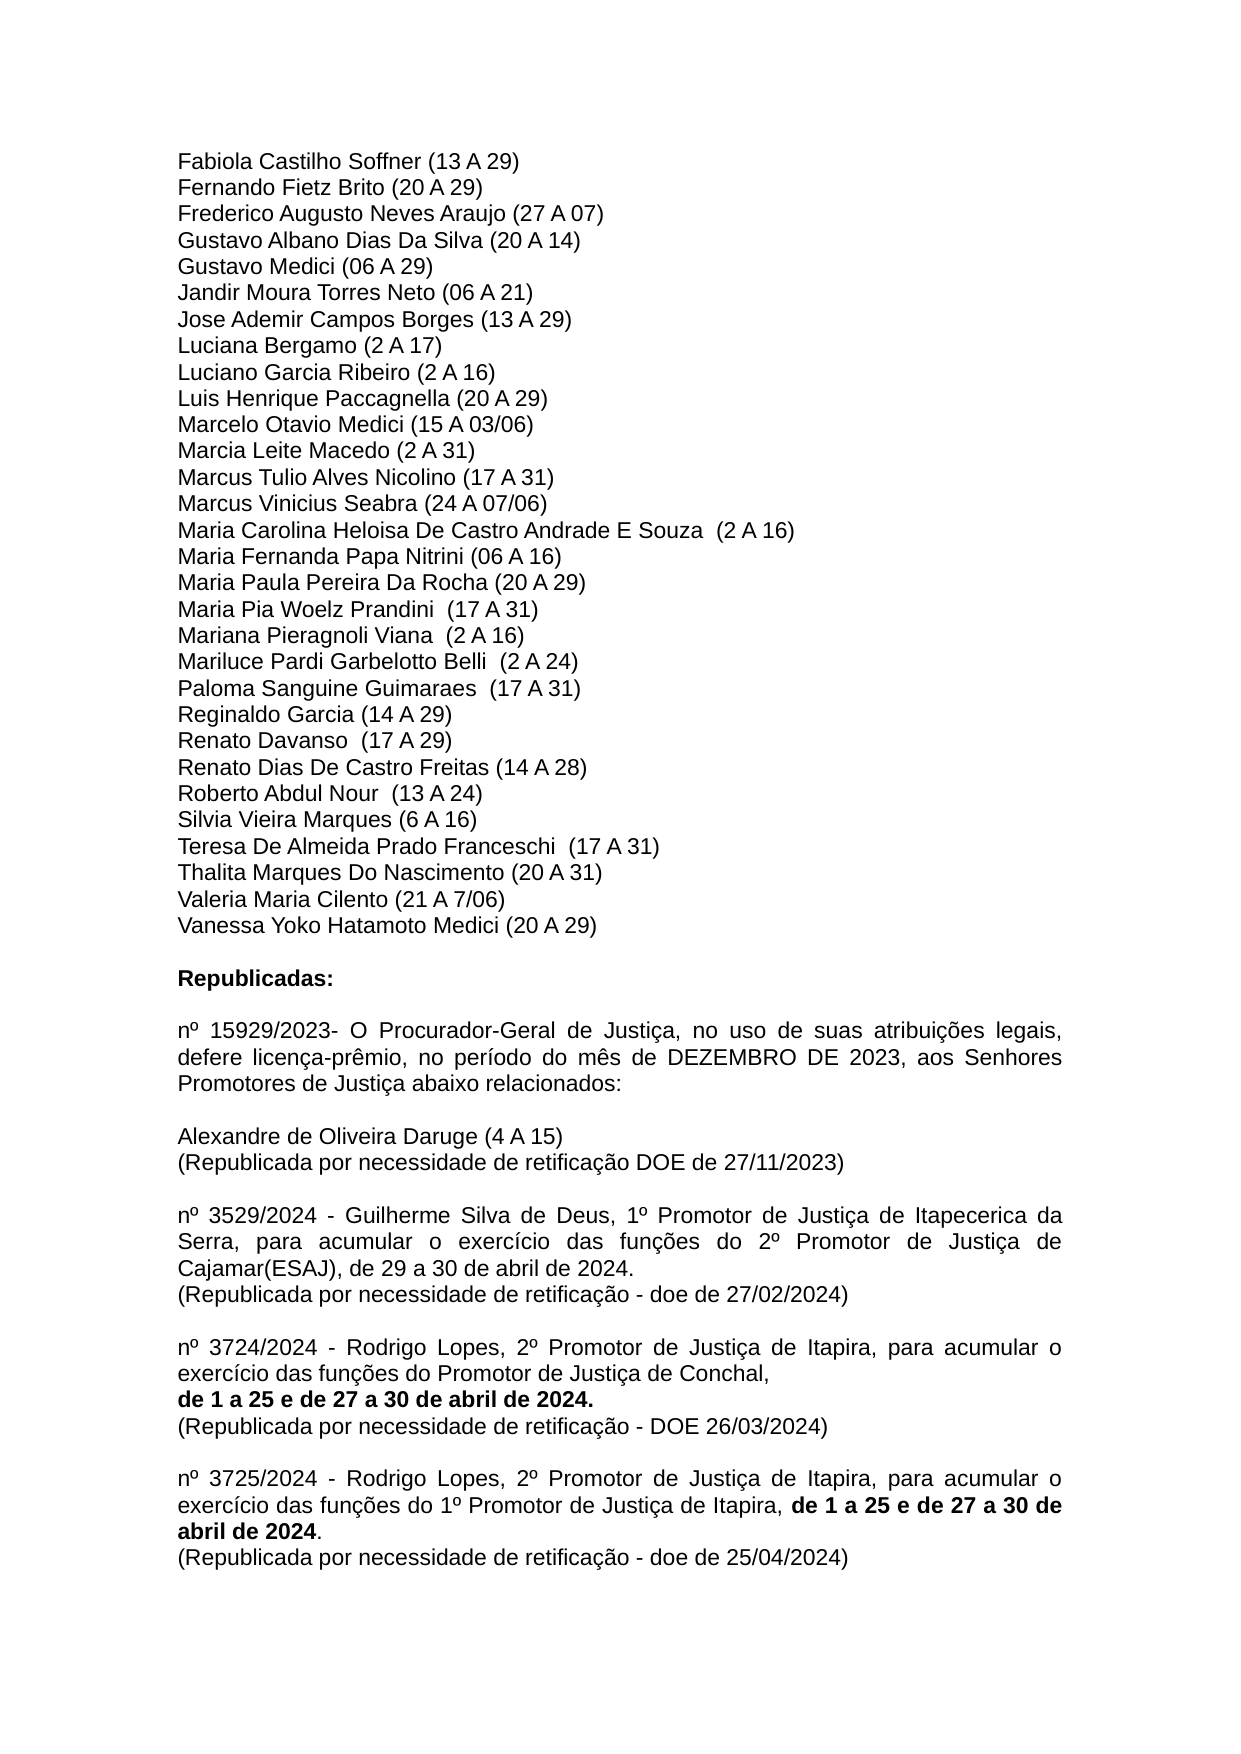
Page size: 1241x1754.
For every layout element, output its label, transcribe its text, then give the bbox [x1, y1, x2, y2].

text Maria Pia Woelz Prandini (17 A 31) [177, 596, 1063, 622]
text Valeria Maria Cilento (21 A 7/06) [177, 886, 1063, 912]
text Vanessa Yoko Hatamoto Medici (20 A 29) [177, 912, 1063, 938]
text Paloma Sanguine Guimaraes (17 A 31) [177, 675, 1063, 701]
text Mariluce Pardi Garbelotto Belli (2 A 24) [177, 648, 1063, 675]
text Marcelo Otavio Medici (15 A 03/06) [177, 411, 1063, 437]
text nº 3724/2024 - Rodrigo Lopes, 2º Promotor de Justiça de Itapira, para acumular o exercício das funções do Promotor de Justiça de Conchal, [177, 1333, 1063, 1386]
text Renato Dias De Castro Freitas (14 A 28) [177, 754, 1063, 780]
text Republicadas: [177, 964, 1063, 991]
text Marcia Leite Macedo (2 A 31) [177, 437, 1063, 464]
text Frederico Augusto Neves Araujo (27 A 07) [177, 200, 1063, 227]
text nº 15929/2023- O Procurador-Geral de Justiça, no uso de suas atribuições legais, defere licença-prêmio, no período do mês de DEZEMBRO DE 2023, aos Senhores Promotores de Justiça abaixo relacionados: [177, 1017, 1063, 1096]
text (Republicada por necessidade de retificação - doe de 25/04/2024) [177, 1544, 1063, 1571]
text Fabiola Castilho Soffner (13 A 29) [177, 148, 1063, 174]
text Maria Carolina Heloisa De Castro Andrade E Souza (2 A 16) [177, 517, 1063, 543]
text Jose Ademir Campos Borges (13 A 29) [177, 306, 1063, 332]
text Thalita Marques Do Nascimento (20 A 31) [177, 859, 1063, 886]
text Marcus Tulio Alves Nicolino (17 A 31) [177, 464, 1063, 490]
text Maria Fernanda Papa Nitrini (06 A 16) [177, 543, 1063, 569]
text Luciana Bergamo (2 A 17) [177, 332, 1063, 358]
text Maria Paula Pereira Da Rocha (20 A 29) [177, 569, 1063, 596]
text Luciano Garcia Ribeiro (2 A 16) [177, 358, 1063, 385]
text de 1 a 25 e de 27 a 30 de abril de 2024. [177, 1386, 1063, 1413]
text Roberto Abdul Nour (13 A 24) [177, 780, 1063, 806]
text Renato Davanso (17 A 29) [177, 727, 1063, 754]
text Luis Henrique Paccagnella (20 A 29) [177, 385, 1063, 411]
text Reginaldo Garcia (14 A 29) [177, 701, 1063, 727]
text Silvia Vieira Marques (6 A 16) [177, 806, 1063, 833]
text Gustavo Medici (06 A 29) [177, 253, 1063, 279]
text Marcus Vinicius Seabra (24 A 07/06) [177, 490, 1063, 517]
text (Republicada por necessidade de retificação DOE de 27/11/2023) [177, 1149, 1063, 1175]
text (Republicada por necessidade de retificação - doe de 27/02/2024) [177, 1281, 1063, 1307]
text Alexandre de Oliveira Daruge (4 A 15) [177, 1123, 1063, 1149]
text Mariana Pieragnoli Viana (2 A 16) [177, 622, 1063, 648]
text Teresa De Almeida Prado Franceschi (17 A 31) [177, 833, 1063, 859]
text Gustavo Albano Dias Da Silva (20 A 14) [177, 227, 1063, 253]
text (Republicada por necessidade de retificação - DOE 26/03/2024) [177, 1413, 1063, 1439]
text Fernando Fietz Brito (20 A 29) [177, 174, 1063, 200]
text Jandir Moura Torres Neto (06 A 21) [177, 279, 1063, 306]
text nº 3529/2024 - Guilherme Silva de Deus, 1º Promotor de Justiça de Itapecerica da Serra, para acumular o exercício das funções do 2º Promotor de Justiça de Cajamar(ESAJ), de 29 a 30 de abril de 2024. [177, 1202, 1063, 1281]
text nº 3725/2024 - Rodrigo Lopes, 2º Promotor de Justiça de Itapira, para acumular o exercício das funções do 1º Promotor de Justiça de Itapira, de 1 a 25 e de 27 a 30 de abril de 2024. [177, 1465, 1063, 1544]
